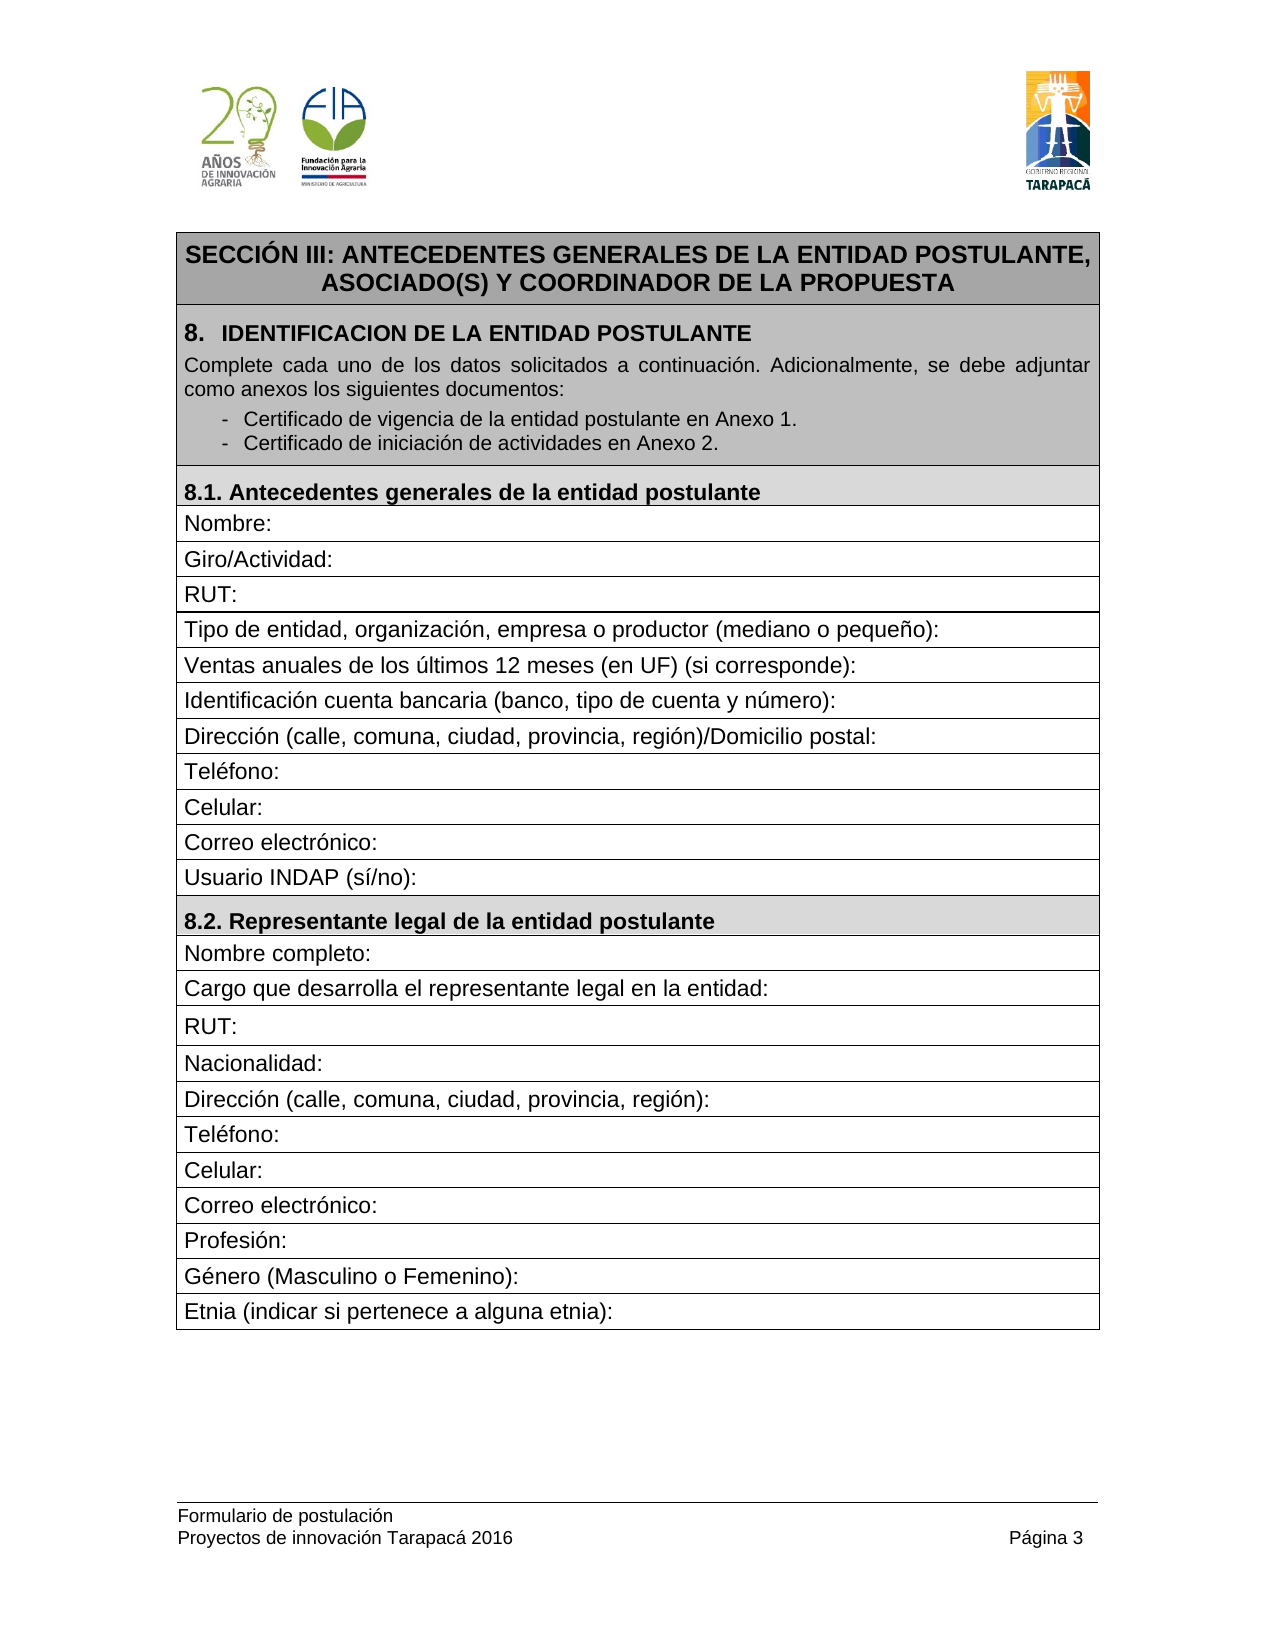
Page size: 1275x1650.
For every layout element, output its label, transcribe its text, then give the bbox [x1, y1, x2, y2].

table_cell Tipo de entidad, organización, empresa o productor (mediano o pequeño): [177, 613, 1099, 647]
table_cell IDENTIFICACION DE LA ENTIDAD POSTULANTE Complete cada uno de los datos solicitados a continuación. Adicionalmente, se debe adjuntar como anexos los siguientes documentos: Certificado de vigencia de la entidad postulante en Anexo 1. Certificado de iniciación de actividades en Anexo 2. [177, 305, 1099, 465]
table_cell RUT: [177, 577, 1099, 611]
table_cell Celular: [177, 790, 1099, 824]
table_cell Identificación cuenta bancaria (banco, tipo de cuenta y número): [177, 683, 1099, 718]
picture [1024, 69, 1090, 189]
table_cell Profesión: [177, 1224, 1099, 1258]
table_cell Representante legal de la entidad postulante [177, 896, 1099, 934]
table_cell Dirección (calle, comuna, ciudad, provincia, región): [177, 1082, 1099, 1116]
table_cell Teléfono: [177, 754, 1099, 788]
table_cell SECCIÓN III: ANTECEDENTES GENERALES DE LA ENTIDAD POSTULANTE, ASOCIADO(S) Y COORDINADOR DE LA PROPUESTA [177, 233, 1099, 304]
table_cell Usuario INDAP (sí/no): [177, 860, 1099, 895]
table_cell Etnia (indicar si pertenece a alguna etnia): [177, 1294, 1099, 1329]
table_cell Dirección (calle, comuna, ciudad, provincia, región)/Domicilio postal: [177, 719, 1099, 753]
table_cell Nombre: [177, 506, 1099, 541]
table_cell Cargo que desarrolla el representante legal en la entidad: [177, 971, 1099, 1005]
table_cell Género (Masculino o Femenino): [177, 1259, 1099, 1293]
table_cell Giro/Actividad: [177, 542, 1099, 576]
table_cell Ventas anuales de los últimos 12 meses (en UF) (si corresponde): [177, 648, 1099, 682]
table_cell Correo electrónico: [177, 1188, 1099, 1222]
table_cell RUT: [177, 1006, 1099, 1045]
table_cell Antecedentes generales de la entidad postulante [177, 466, 1099, 505]
table_cell Celular: [177, 1153, 1099, 1187]
table_cell Teléfono: [177, 1117, 1099, 1152]
table_cell Correo electrónico: [177, 825, 1099, 859]
table_cell Nombre completo: [177, 936, 1099, 970]
table_cell Nacionalidad: [177, 1046, 1099, 1081]
